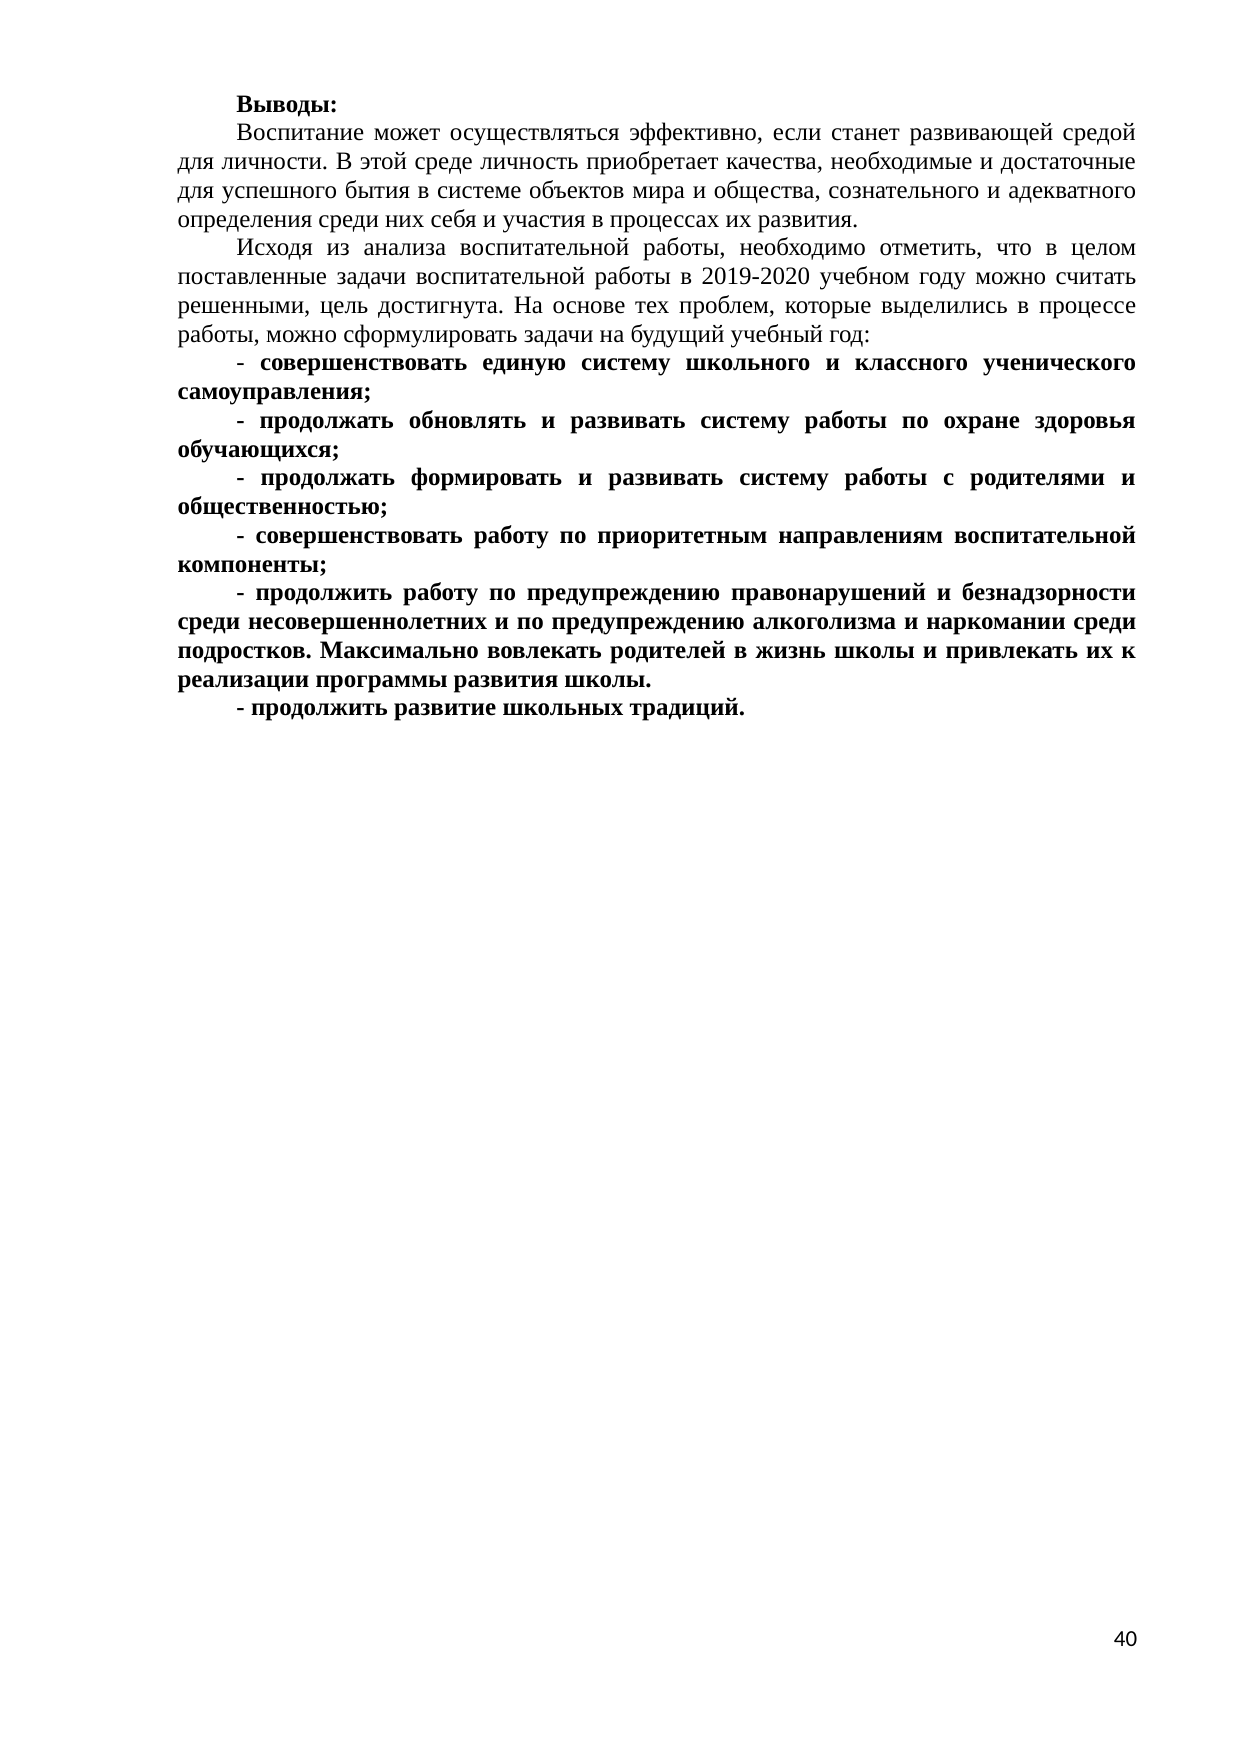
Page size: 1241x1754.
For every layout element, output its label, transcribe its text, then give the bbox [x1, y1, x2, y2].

text - продолжать обновлять и развивать систему работы по охране здоровья обучающихся; [177, 405, 1137, 462]
text - продолжить развитие школьных традиций. [177, 692, 1137, 721]
text - продолжить работу по предупреждению правонарушений и безнадзорности среди несовершеннолетних и по предупреждению алкоголизма и наркомании среди подростков. Максимально вовлекать родителей в жизнь школы и привлекать их к реализации программы развития школы. [177, 577, 1137, 692]
text - совершенствовать работу по приоритетным направлениям воспитательной компоненты; [177, 520, 1137, 577]
text - продолжать формировать и развивать систему работы с родителями и общественностью; [177, 462, 1137, 520]
text Выводы: [177, 89, 1137, 117]
text Исходя из анализа воспитательной работы, необходимо отметить, что в целом поставленные задачи воспитательной работы в 2019-2020 учебном году можно считать решенными, цель достигнута. На основе тех проблем, которые выделились в процессе работы, можно сформулировать задачи на будущий учебный год: [177, 232, 1137, 347]
text Воспитание может осуществляться эффективно, если станет развивающей средой для личности. В этой среде личность приобретает качества, необходимые и достаточные для успешного бытия в системе объектов мира и общества, сознательного и адекватного определения среди них себя и участия в процессах их развития. [177, 117, 1137, 232]
text - совершенствовать единую систему школьного и классного ученического самоуправления; [177, 347, 1137, 405]
